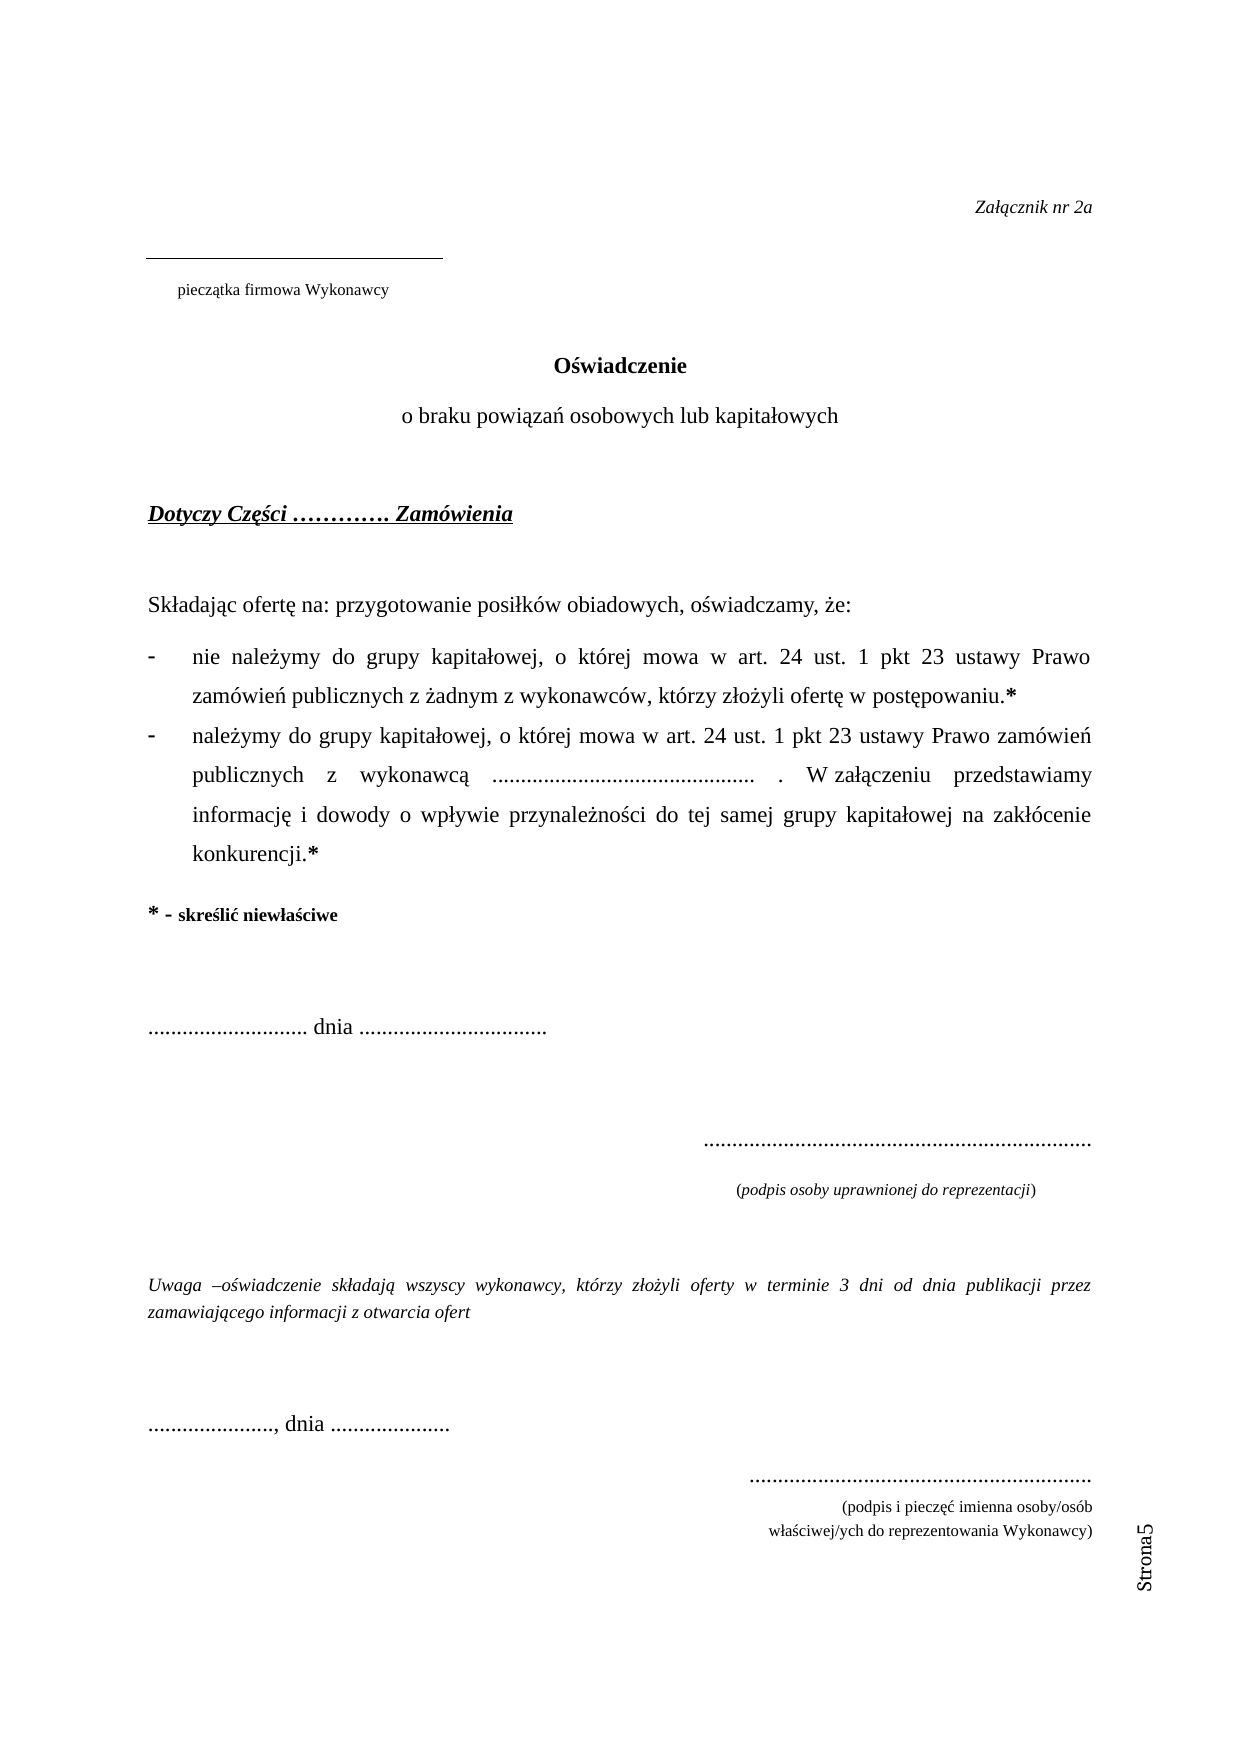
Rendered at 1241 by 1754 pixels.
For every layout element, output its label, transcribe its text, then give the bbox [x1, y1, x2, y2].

text pieczątka firmowa Wykonawcy [148, 279, 1093, 299]
text (podpis osoby uprawnionej do reprezentacji) [148, 1180, 1093, 1199]
text Dotyczy Części …………. Zamówienia [148, 500, 1093, 527]
text o braku powiązań osobowych lub kapitałowych [148, 402, 1093, 428]
text ......................, dnia ..................... [148, 1410, 1093, 1436]
text Składając ofertę na: przygotowanie posiłków obiadowych, oświadczamy, że: [148, 591, 1093, 617]
text * - skreślić niewłaściwe [148, 901, 1093, 927]
text ............................................................ (podpis i pieczęć imienna osoby/osób [185, 1461, 1093, 1517]
text Załącznik nr 2a [148, 196, 1093, 218]
text ............................ dnia ................................. [148, 1013, 1093, 1039]
text Uwaga –oświadczenie składają wszyscy wykonawcy, którzy złożyli oferty w terminie 3 dni od dnia publikacji przez zamawiającego informacji z otwarcia ofert [148, 1273, 1093, 1323]
text Oświadczenie [148, 352, 1093, 379]
text .................................................................... [148, 1125, 1093, 1151]
text właściwej/ych do reprezentowania Wykonawcy) [185, 1521, 1093, 1540]
list należymy do grupy kapitałowej, o której mowa w art. 24 ust. 1 pkt 23 ustawy Prawo zamówień publicznych z wykonawcą .............................................. . W załączeniu przedstawiamy informację i dowody o wpływie przynależności do tej samej grupy kapitałowej na zakłócenie konkurencji.* [148, 722, 1093, 867]
list nie należymy do grupy kapitałowej, o której mowa w art. 24 ust. 1 pkt 23 ustawy Prawo zamówień publicznych z żadnym z wykonawców, którzy złożyli ofertę w postępowaniu.* [148, 643, 1093, 709]
